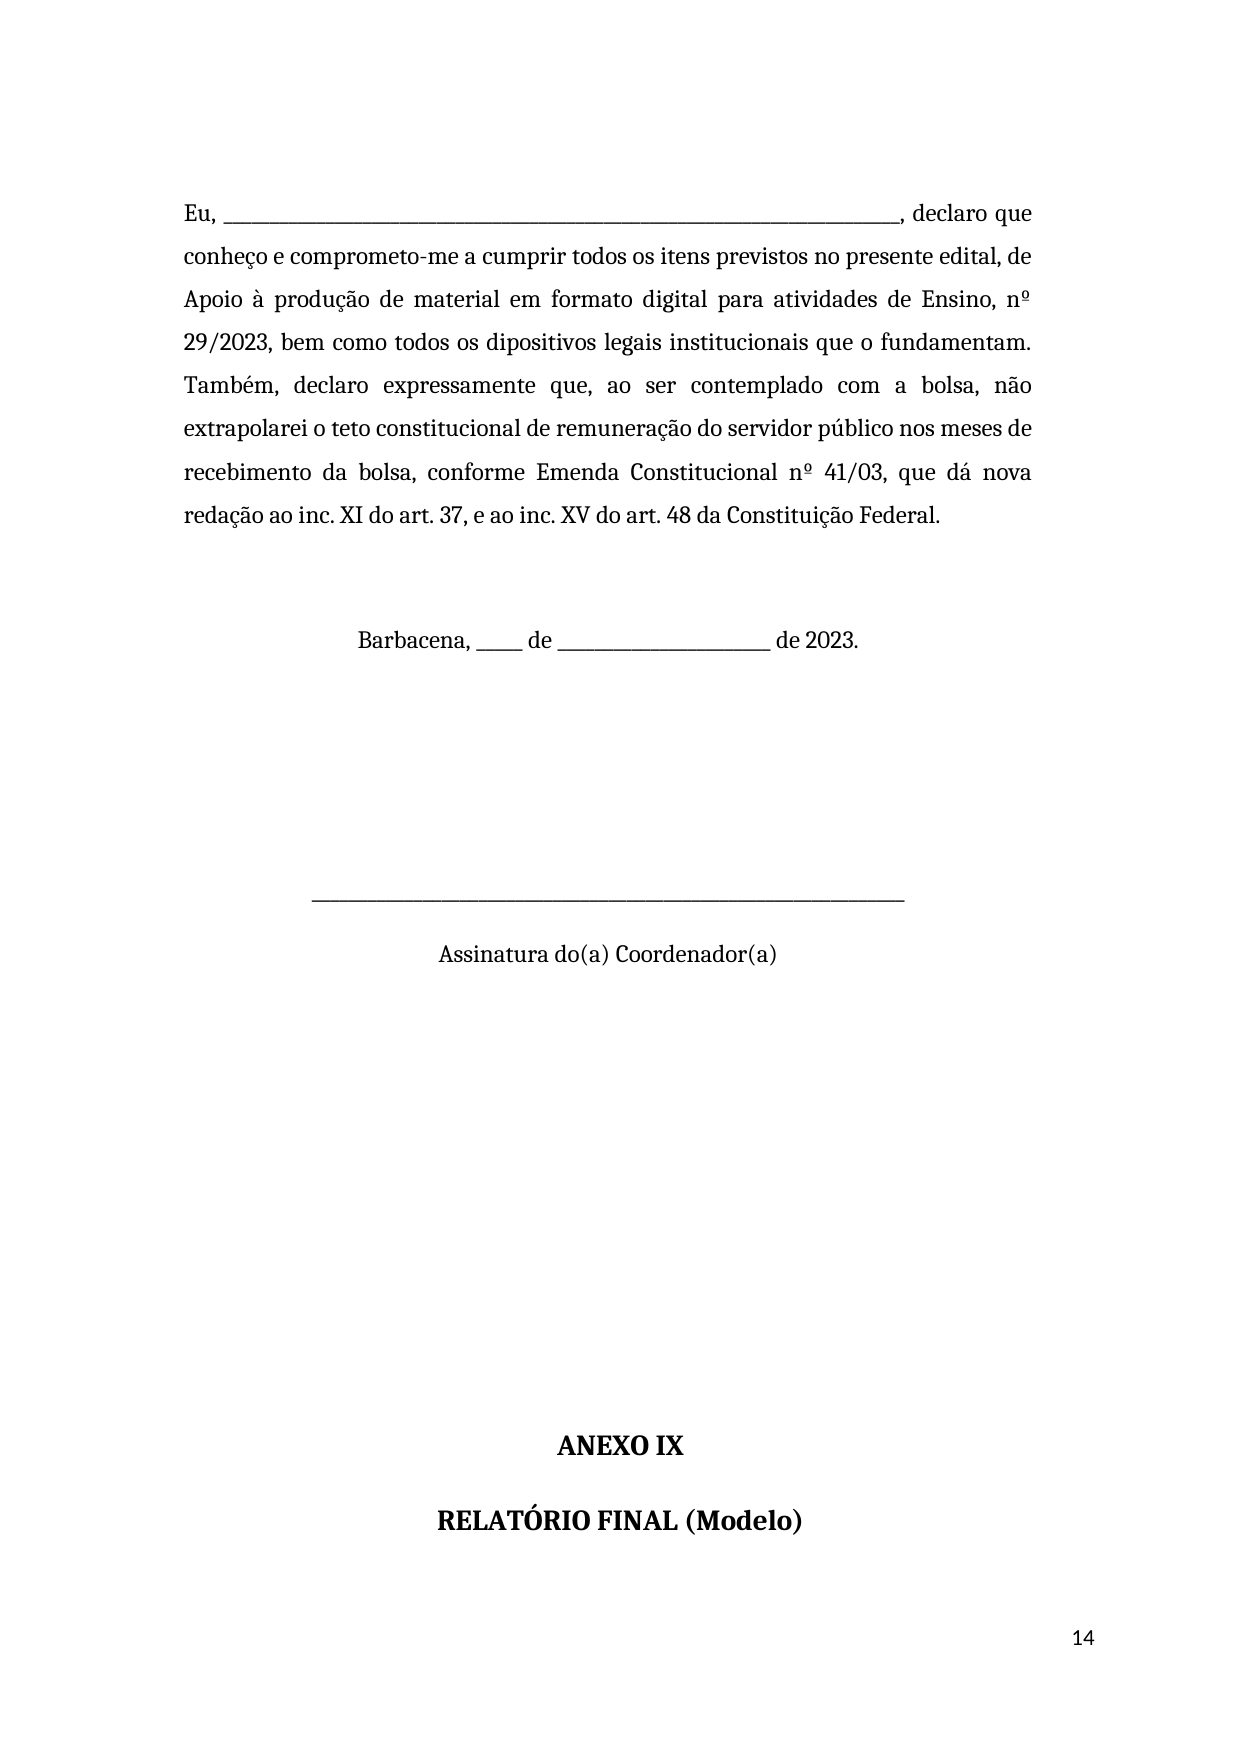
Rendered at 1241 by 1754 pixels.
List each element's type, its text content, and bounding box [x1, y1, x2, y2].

text Assinatura do(a) Coordenador(a) [184, 939, 1033, 968]
text ________________________________________________________________ [184, 877, 1033, 906]
text RELATÓRIO FINAL (Modelo) [218, 1504, 1022, 1538]
text Barbacena, _____ de _______________________ de 2023. [184, 626, 1033, 655]
text Eu, _________________________________________________________________________, declaro que conheço e comprometo-me a cumprir todos os itens previstos no presente edital, de Apoio à produção de material em formato digital para atividades de Ensino, nº 29/2023, bem como todos os dipositivos legais institucionais que o fundamentam. Também, declaro expressamente que, ao ser contemplado com a bolsa, não extrapolarei o teto constitucional de remuneração do servidor público nos meses de recebimento da bolsa, conforme Emenda Constitucional nº 41/03, que dá nova redação ao inc. XI do art. 37, e ao inc. XV do art. 48 da Constituição Federal. [184, 199, 1033, 529]
text ANEXO IX [253, 1429, 988, 1463]
